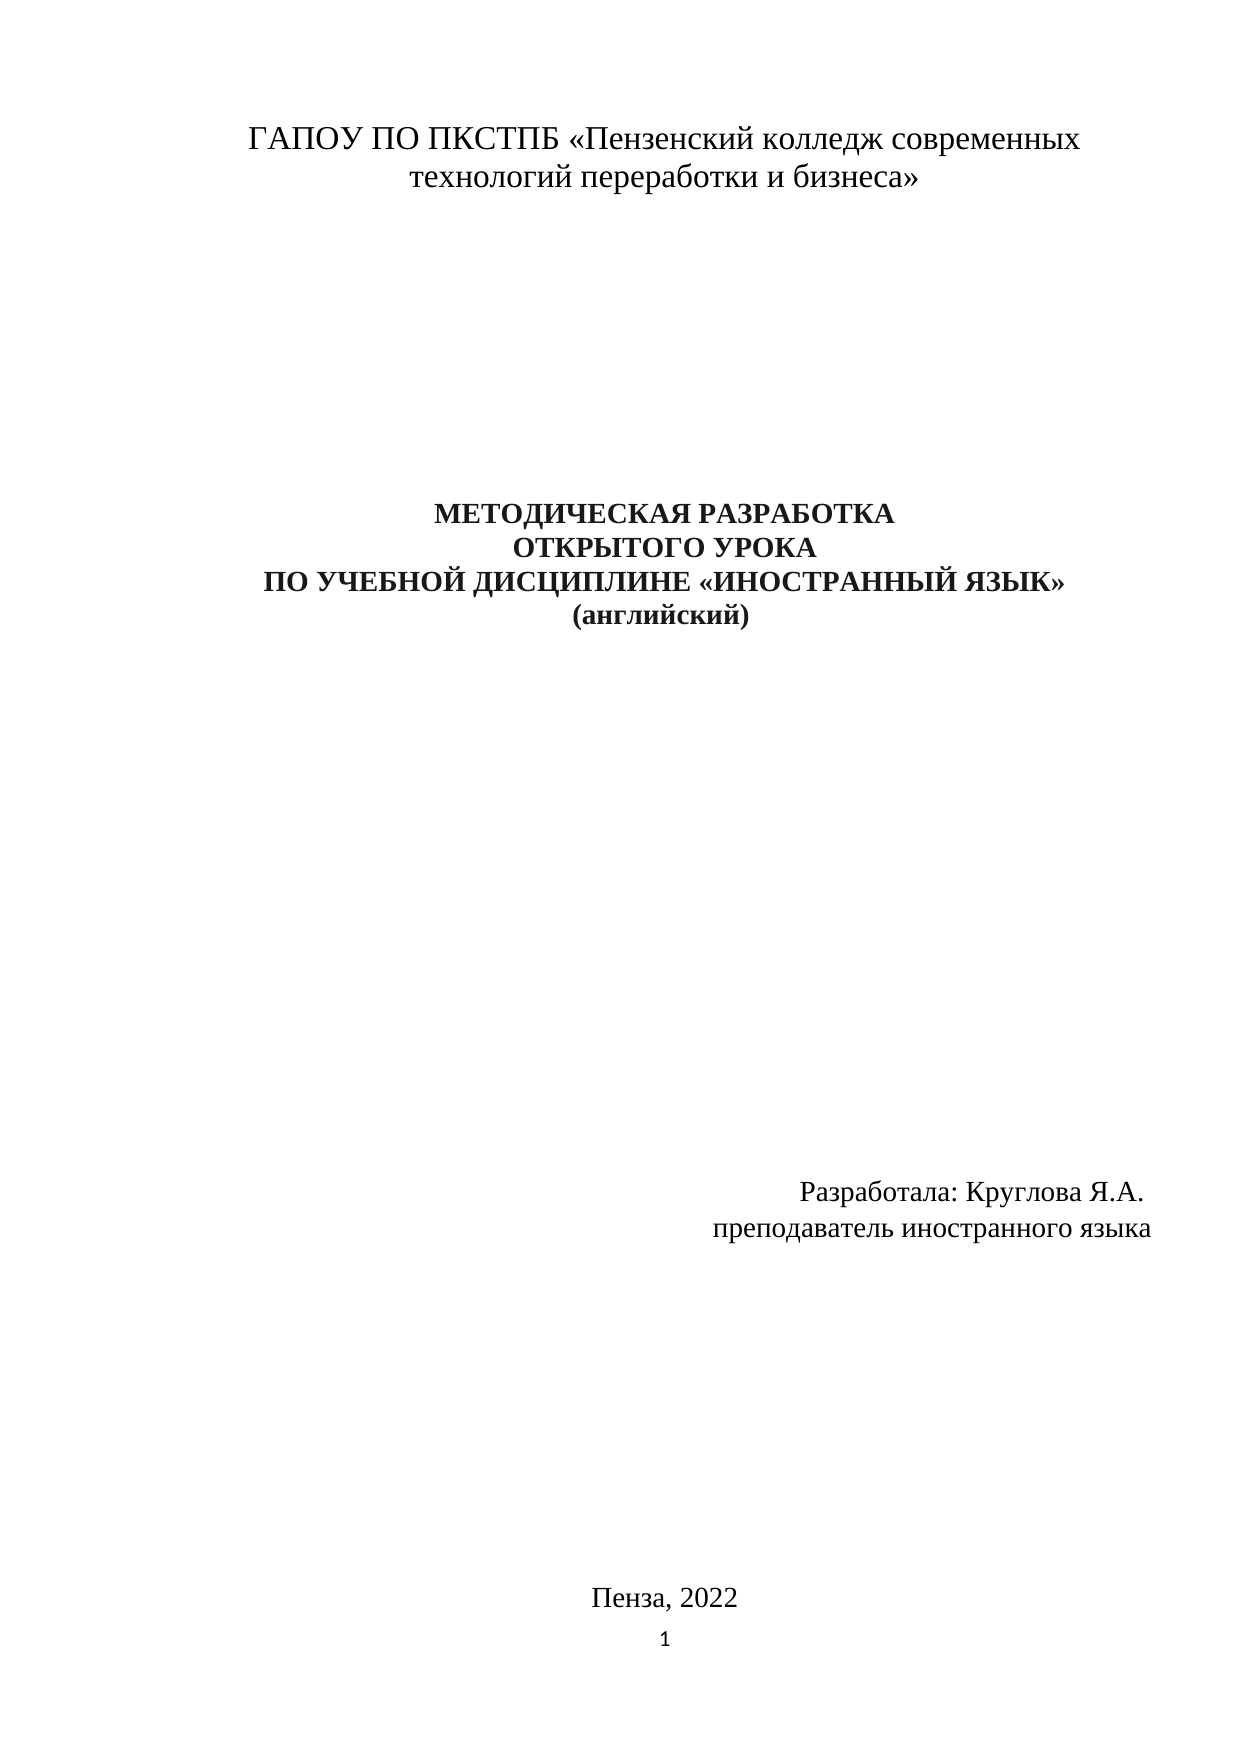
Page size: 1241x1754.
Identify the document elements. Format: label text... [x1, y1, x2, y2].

text Разработала: Круглова Я.А. преподаватель иностранного языка [177, 1174, 1152, 1244]
text Пенза, 2022 [177, 1580, 1152, 1614]
text ОТКРЫТОГО УРОКА ПО УЧЕБНОЙ ДИСЦИПЛИНЕ «ИНОСТРАННЫЙ ЯЗЫК» (английский) [177, 530, 1152, 659]
text МЕТОДИЧЕСКАЯ РАЗРАБОТКА [177, 497, 1152, 530]
text ГАПОУ ПО ПКСТПБ «Пензенский колледж современных технологий переработки и бизнеса» [177, 118, 1152, 195]
